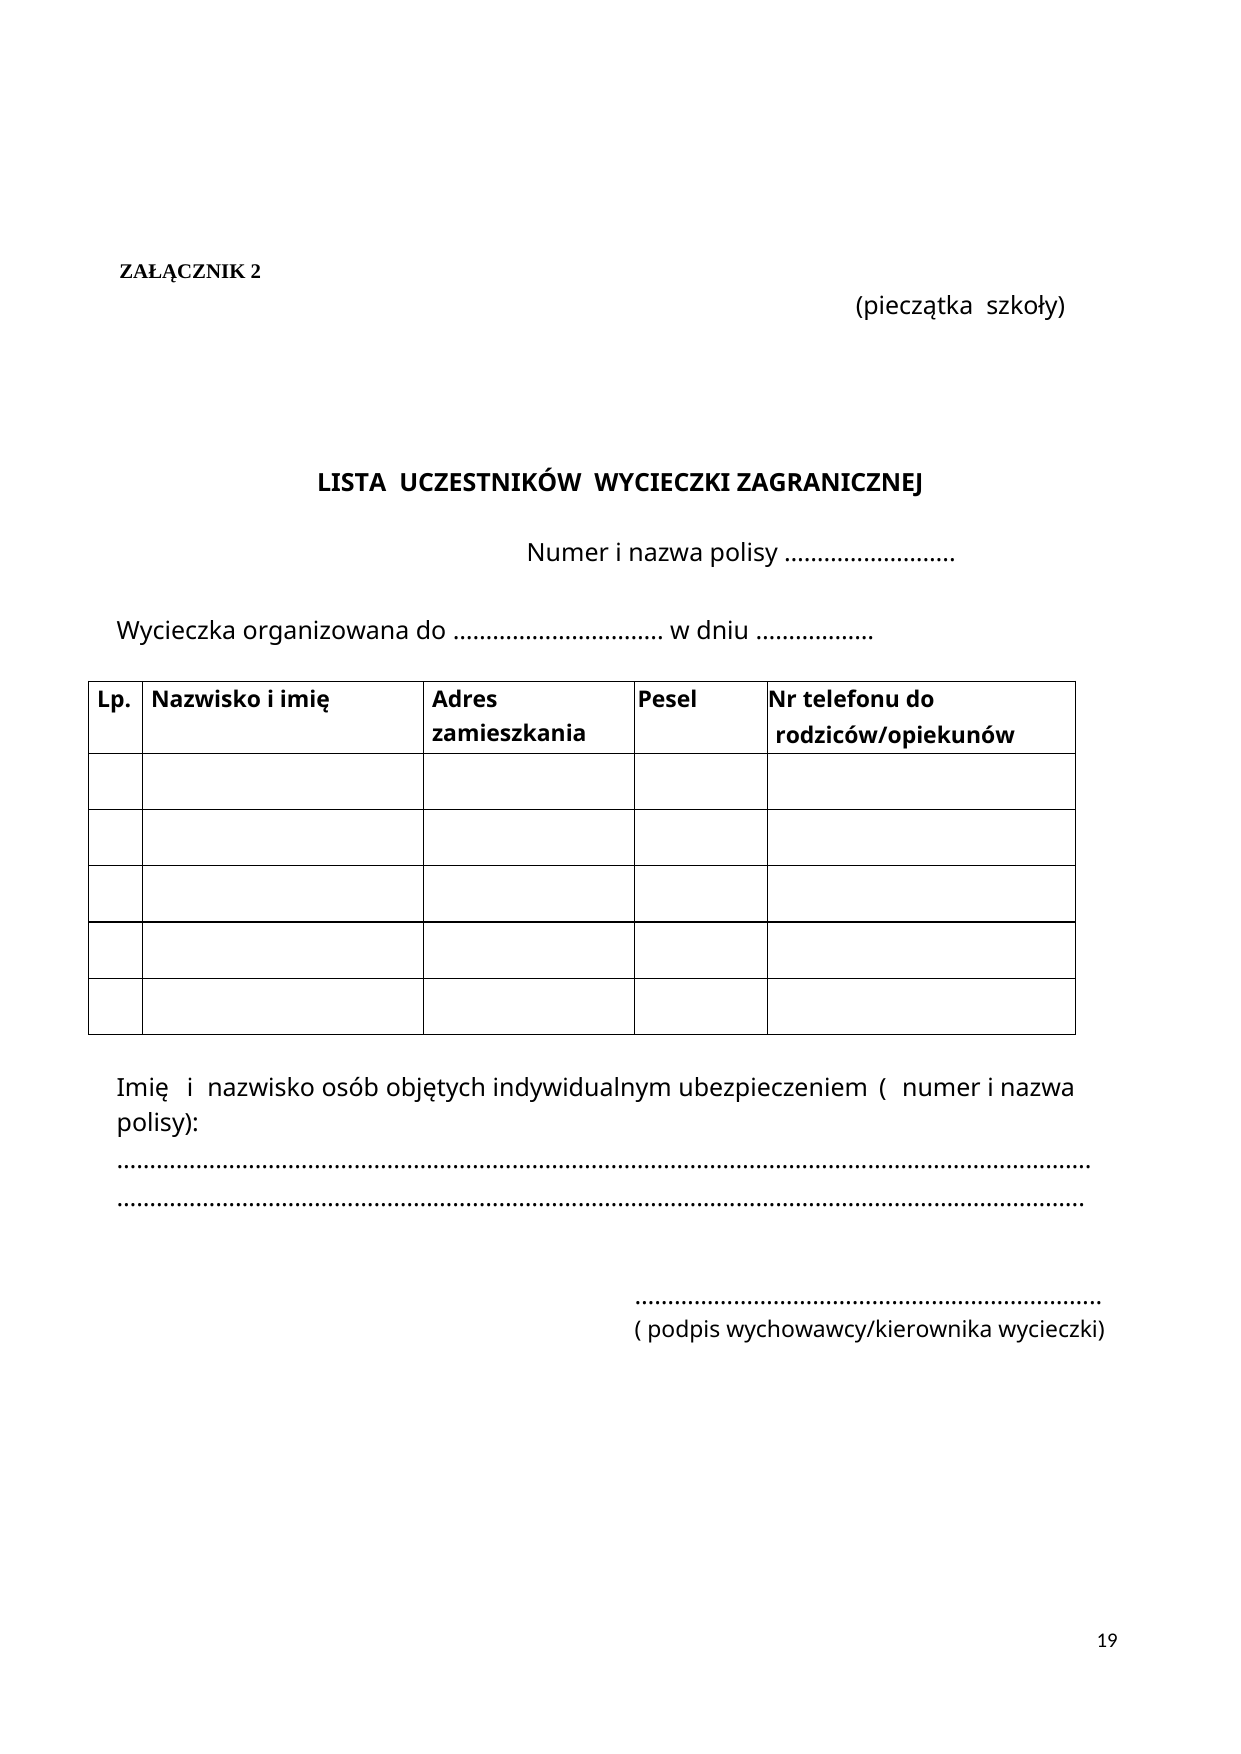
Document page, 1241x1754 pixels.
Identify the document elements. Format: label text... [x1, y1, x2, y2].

table_header [1038, 682, 1075, 753]
table_cell [635, 754, 767, 809]
table_cell [1038, 754, 1075, 809]
text Wycieczka organizowana do ………………………….. w dniu ……………… [116, 613, 1123, 647]
table_cell [424, 754, 634, 809]
table_cell [89, 866, 142, 921]
table_cell [89, 923, 142, 978]
table_cell [89, 754, 142, 809]
table_cell [424, 979, 634, 1034]
table_cell [143, 810, 423, 865]
table_cell [768, 754, 1038, 809]
table_cell [424, 810, 634, 865]
table_cell [1038, 810, 1075, 865]
table_header Lp. [89, 682, 142, 753]
table_cell [1038, 923, 1075, 978]
table_cell [424, 923, 634, 978]
table_cell [768, 979, 1038, 1034]
table_cell [768, 923, 1038, 978]
table_cell [635, 979, 767, 1034]
table_header Nazwisko i imię [143, 682, 423, 753]
table_cell [1038, 866, 1075, 921]
table_header Nr telefonu do rodziców/opiekunów [768, 682, 1038, 753]
table_cell [89, 979, 142, 1034]
table_cell [424, 866, 634, 921]
table_cell [89, 810, 142, 865]
subtitle LISTA UCZESTNIKÓW WYCIECZKI ZAGRANICZNEJ [118, 465, 1123, 499]
table_cell [1038, 979, 1075, 1034]
table_header Pesel [635, 682, 767, 753]
table_cell [143, 754, 423, 809]
table_cell [143, 866, 423, 921]
text ZAŁĄCZNIK 2 [119, 260, 430, 284]
text Numer i nazwa polisy …………………….. [118, 534, 1122, 568]
text ……………………………………………….……………………………………………………………………………….. [116, 1180, 1123, 1214]
table_cell [143, 923, 423, 978]
table_cell [635, 923, 767, 978]
table_cell [635, 866, 767, 921]
text (pieczątka szkoły) [782, 287, 1123, 321]
text Imię i nazwisko osób objętych indywidualnym ubezpieczeniem ( numer i nazwa polisy): [116, 1069, 1123, 1138]
table_cell [143, 979, 423, 1034]
text …………………………………………………………………………………………………………………………………. [116, 1142, 1123, 1176]
table_header Adres zamieszkania [424, 682, 634, 753]
table_cell [768, 810, 1038, 865]
text …………………………………………………………….. ( podpis wychowawcy/kierownika wycieczki) [633, 1248, 1123, 1344]
table_cell [635, 810, 767, 865]
table_cell [768, 866, 1038, 921]
